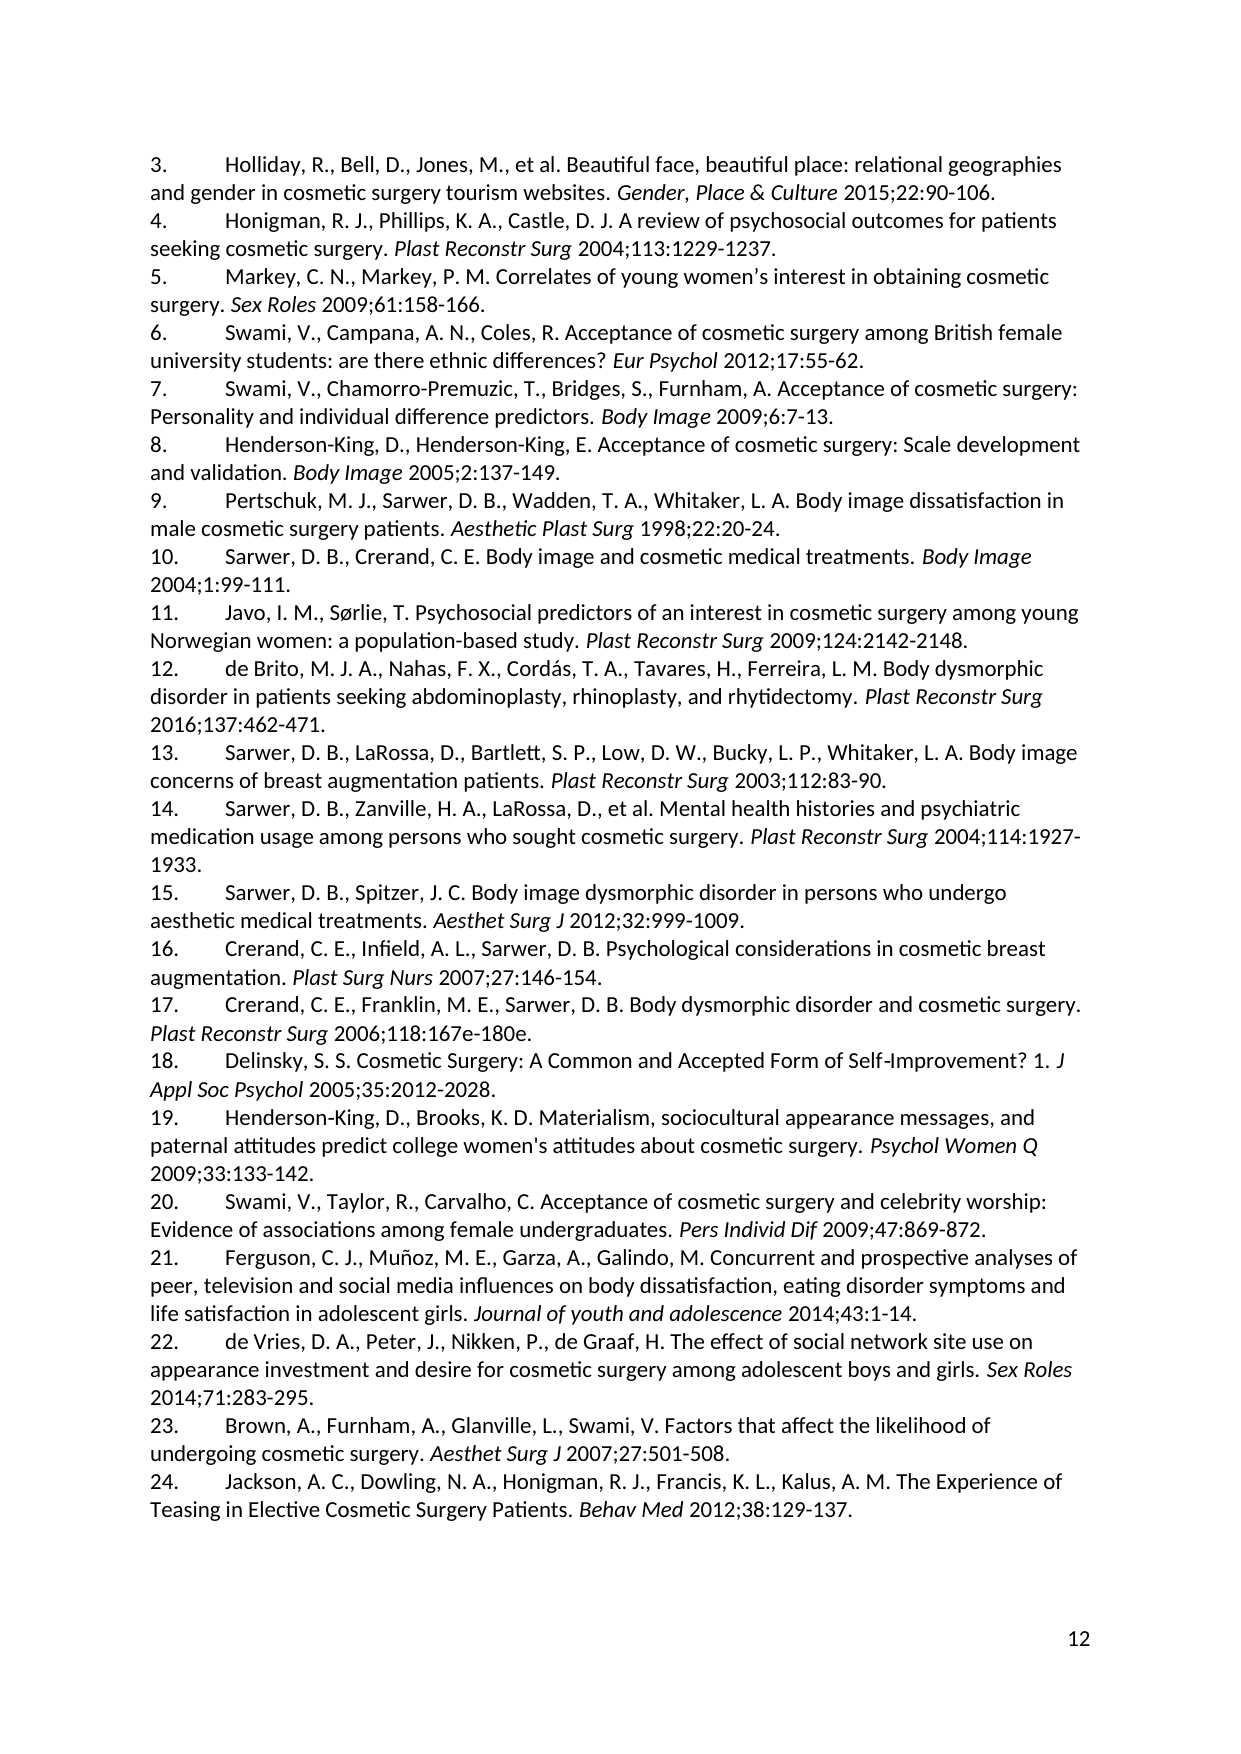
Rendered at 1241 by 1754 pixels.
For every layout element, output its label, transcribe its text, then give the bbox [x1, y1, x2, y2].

text 5. Markey, C. N., Markey, P. M. Correlates of young women’s interest in obtaining cosmetic surgery. Sex Roles 2009;61:158-166. [150, 262, 1090, 318]
text 15. Sarwer, D. B., Spitzer, J. C. Body image dysmorphic disorder in persons who undergo aesthetic medical treatments. Aesthet Surg J 2012;32:999-1009. [150, 878, 1090, 934]
text 24. Jackson, A. C., Dowling, N. A., Honigman, R. J., Francis, K. L., Kalus, A. M. The Experience of Teasing in Elective Cosmetic Surgery Patients. Behav Med 2012;38:129-137. [150, 1467, 1090, 1523]
text 8. Henderson-King, D., Henderson-King, E. Acceptance of cosmetic surgery: Scale development and validation. Body Image 2005;2:137-149. [150, 430, 1090, 486]
text 20. Swami, V., Taylor, R., Carvalho, C. Acceptance of cosmetic surgery and celebrity worship: Evidence of associations among female undergraduates. Pers Individ Dif 2009;47:869-872. [150, 1187, 1090, 1243]
text 9. Pertschuk, M. J., Sarwer, D. B., Wadden, T. A., Whitaker, L. A. Body image dissatisfaction in male cosmetic surgery patients. Aesthetic Plast Surg 1998;22:20-24. [150, 486, 1090, 542]
text 17. Crerand, C. E., Franklin, M. E., Sarwer, D. B. Body dysmorphic disorder and cosmetic surgery. Plast Reconstr Surg 2006;118:167e-180e. [150, 991, 1090, 1047]
text 7. Swami, V., Chamorro-Premuzic, T., Bridges, S., Furnham, A. Acceptance of cosmetic surgery: Personality and individual difference predictors. Body Image 2009;6:7-13. [150, 374, 1090, 430]
text 11. Javo, I. M., Sørlie, T. Psychosocial predictors of an interest in cosmetic surgery among young Norwegian women: a population-based study. Plast Reconstr Surg 2009;124:2142-2148. [150, 598, 1090, 654]
text 3. Holliday, R., Bell, D., Jones, M., et al. Beautiful face, beautiful place: relational geographies and gender in cosmetic surgery tourism websites. Gender, Place & Culture 2015;22:90-106. [150, 150, 1090, 206]
text 10. Sarwer, D. B., Crerand, C. E. Body image and cosmetic medical treatments. Body Image 2004;1:99-111. [150, 542, 1090, 598]
text 21. Ferguson, C. J., Muñoz, M. E., Garza, A., Galindo, M. Concurrent and prospective analyses of peer, television and social media influences on body dissatisfaction, eating disorder symptoms and life satisfaction in adolescent girls. Journal of youth and adolescence 2014;43:1-14. [150, 1243, 1090, 1327]
text 16. Crerand, C. E., Infield, A. L., Sarwer, D. B. Psychological considerations in cosmetic breast augmentation. Plast Surg Nurs 2007;27:146-154. [150, 934, 1090, 991]
text 12. de Brito, M. J. A., Nahas, F. X., Cordás, T. A., Tavares, H., Ferreira, L. M. Body dysmorphic disorder in patients seeking abdominoplasty, rhinoplasty, and rhytidectomy. Plast Reconstr Surg 2016;137:462-471. [150, 654, 1090, 738]
text 22. de Vries, D. A., Peter, J., Nikken, P., de Graaf, H. The effect of social network site use on appearance investment and desire for cosmetic surgery among adolescent boys and girls. Sex Roles 2014;71:283-295. [150, 1327, 1090, 1411]
text 19. Henderson‐King, D., Brooks, K. D. Materialism, sociocultural appearance messages, and paternal attitudes predict college women's attitudes about cosmetic surgery. Psychol Women Q 2009;33:133-142. [150, 1103, 1090, 1187]
text 18. Delinsky, S. S. Cosmetic Surgery: A Common and Accepted Form of Self‐Improvement? 1. J Appl Soc Psychol 2005;35:2012-2028. [150, 1047, 1090, 1103]
text 13. Sarwer, D. B., LaRossa, D., Bartlett, S. P., Low, D. W., Bucky, L. P., Whitaker, L. A. Body image concerns of breast augmentation patients. Plast Reconstr Surg 2003;112:83-90. [150, 738, 1090, 794]
text 23. Brown, A., Furnham, A., Glanville, L., Swami, V. Factors that affect the likelihood of undergoing cosmetic surgery. Aesthet Surg J 2007;27:501-508. [150, 1411, 1090, 1467]
text 6. Swami, V., Campana, A. N., Coles, R. Acceptance of cosmetic surgery among British female university students: are there ethnic differences? Eur Psychol 2012;17:55-62. [150, 318, 1090, 374]
text 14. Sarwer, D. B., Zanville, H. A., LaRossa, D., et al. Mental health histories and psychiatric medication usage among persons who sought cosmetic surgery. Plast Reconstr Surg 2004;114:1927-1933. [150, 794, 1090, 878]
text 4. Honigman, R. J., Phillips, K. A., Castle, D. J. A review of psychosocial outcomes for patients seeking cosmetic surgery. Plast Reconstr Surg 2004;113:1229-1237. [150, 206, 1090, 262]
